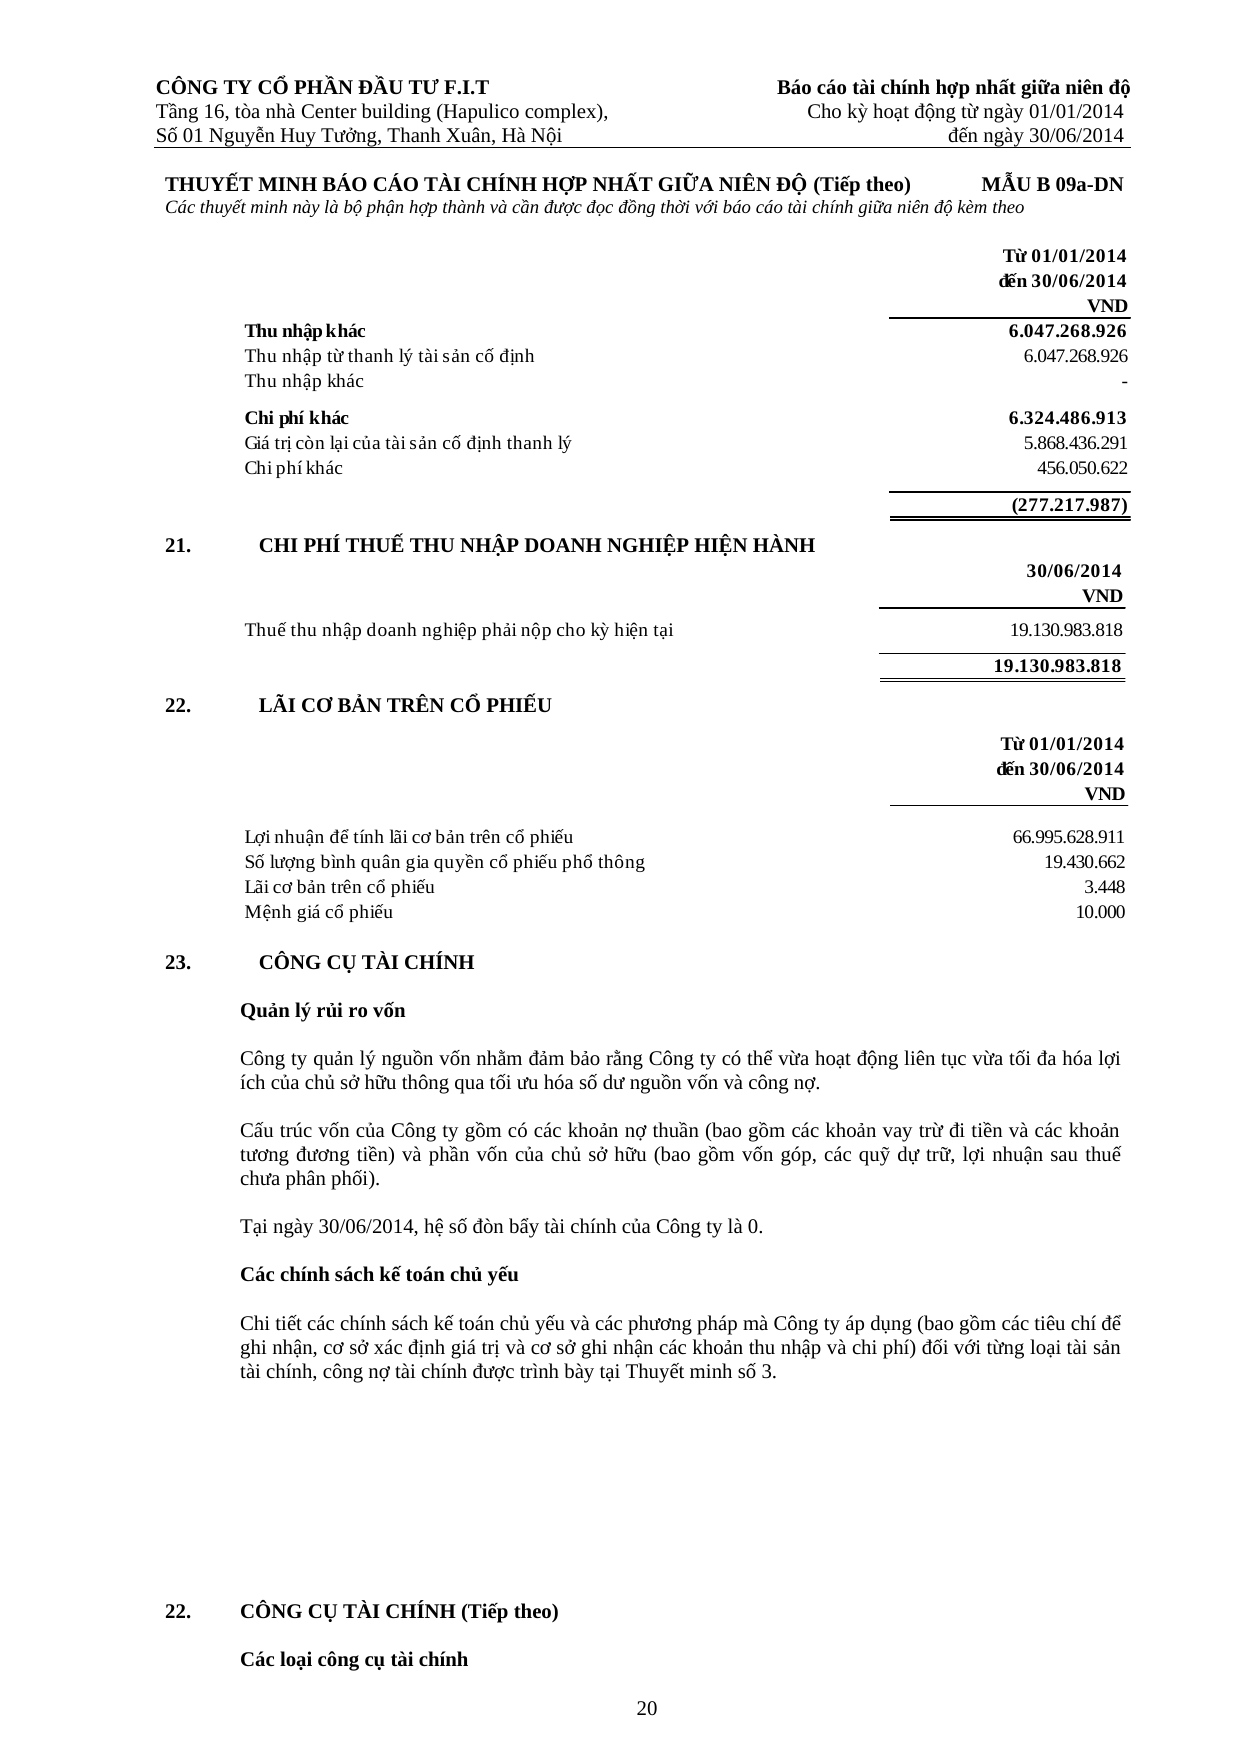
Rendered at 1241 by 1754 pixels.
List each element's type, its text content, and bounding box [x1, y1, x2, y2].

text Các loại công cụ tài chính [240, 1647, 1120, 1671]
list LÃI CƠ BẢN TRÊN CỔ PHIẾU [165, 693, 1120, 717]
text Tại ngày 30/06/2014, hệ số đòn bẩy tài chính của Công ty là 0. [240, 1214, 1122, 1238]
text Chi tiết các chính sách kế toán chủ yếu và các phương pháp mà Công ty áp dụng (bao gồm các tiêu chí để ghi nhận, cơ sở xác định giá trị và cơ sở ghi nhận các khoản thu nhập và chi phí) đối với từng loại tài sản tài chính, công nợ tài chính được trình bày tại Thuyết minh số 3. [240, 1311, 1122, 1383]
list CHI PHÍ THUẾ THU NHẬP DOANH NGHIỆP HIỆN HÀNH [165, 533, 1120, 557]
text Cấu trúc vốn của Công ty gồm có các khoản nợ thuần (bao gồm các khoản vay trừ đi tiền và các khoản tương đương tiền) và phần vốn của chủ sở hữu (bao gồm vốn góp, các quỹ dự trữ, lợi nhuận sau thuế chưa phân phối). [240, 1118, 1122, 1190]
text 22. CÔNG CỤ TÀI CHÍNH (Tiếp theo) [165, 1599, 1120, 1623]
list CÔNG CỤ TÀI CHÍNH [165, 949, 1120, 974]
text Công ty quản lý nguồn vốn nhằm đảm bảo rằng Công ty có thể vừa hoạt động liên tục vừa tối đa hóa lợi ích của chủ sở hữu thông qua tối ưu hóa số dư nguồn vốn và công nợ. [240, 1046, 1122, 1094]
text Các chính sách kế toán chủ yếu [240, 1262, 1122, 1286]
text Quản lý rủi ro vốn [165, 998, 1120, 1022]
